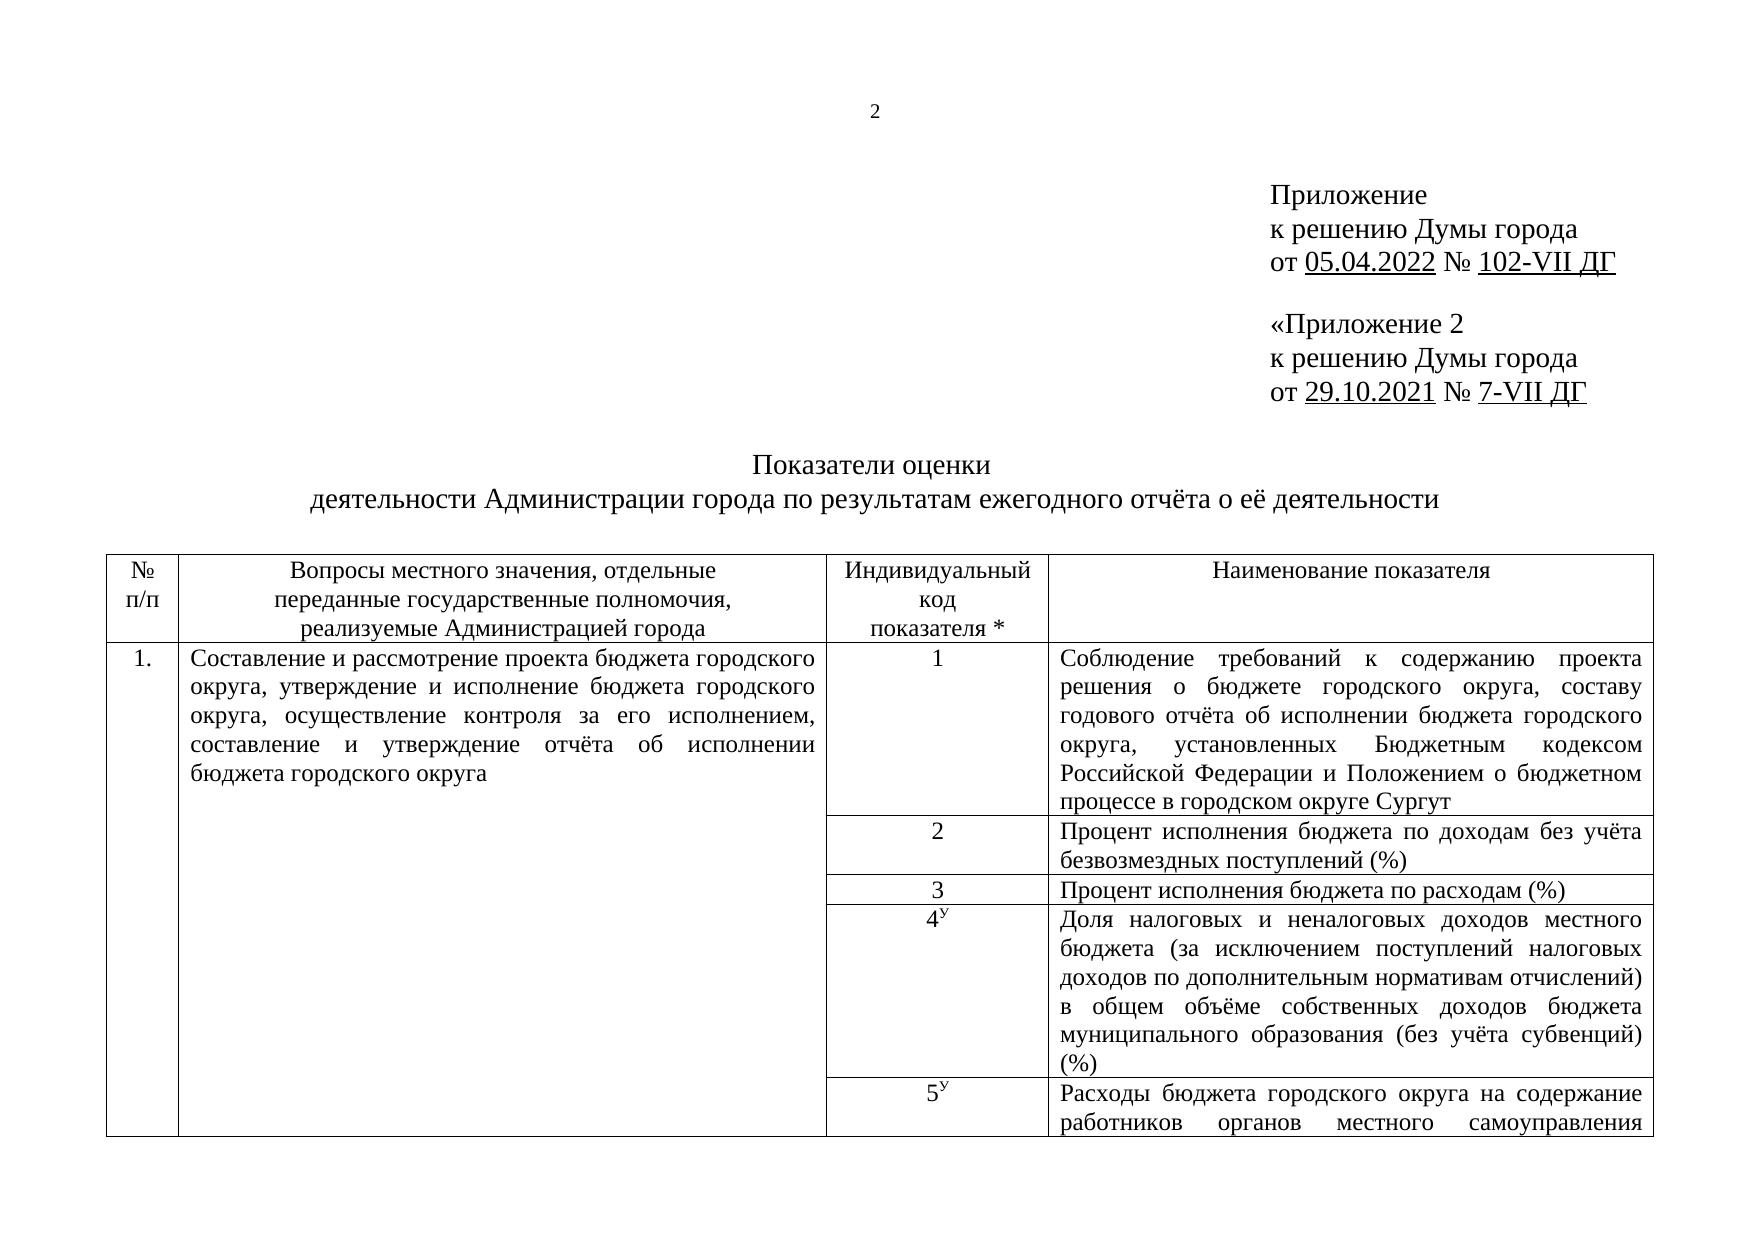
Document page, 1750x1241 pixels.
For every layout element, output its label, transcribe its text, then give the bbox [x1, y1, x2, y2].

table_cell Составление и рассмотрение проекта бюджета городского округа, утверждение и исполнение бюджета городского округа, осуществление контроля за его исполнением, составление и утверждение отчёта об исполнении бюджета городского округа [179, 643, 826, 1136]
text к решению Думы города [1270, 211, 1632, 244]
table_cell 2 [827, 816, 1048, 874]
table_cell Соблюдение требований к содержанию проекта решения о бюджете городского округа, составу годового отчёта об исполнении бюджета городского округа, установленных Бюджетным кодексом Российской Федерации и Положением о бюджетном процессе в городском округе Сургут [1049, 643, 1653, 815]
table_cell Доля налоговых и неналоговых доходов местного бюджета (за исключением поступлений налоговых доходов по дополнительным нормативам отчислений) в общем объёме собственных доходов бюджета муниципального образования (без учёта субвенций) (%) [1049, 905, 1653, 1077]
table_cell 1. [107, 643, 178, 1136]
table_cell 1 [827, 643, 1048, 815]
text Показатели оценки деятельности Администрации города по результатам ежегодного отчёта о её деятельности [118, 447, 1632, 514]
text от 29.10.2021 № 7-VII ДГ [1270, 374, 1632, 407]
text «Приложение 2 [1270, 307, 1632, 340]
table_header Вопросы местного значения, отдельные переданные государственные полномочия, реализуемые Администрацией города [179, 555, 826, 642]
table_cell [1049, 1078, 1653, 1136]
table_header Наименование показателя [1049, 555, 1653, 642]
text Приложение [1270, 177, 1632, 211]
table_header № п/п [107, 555, 178, 642]
table_cell 3 [827, 875, 1048, 903]
table_cell 4У [827, 905, 1048, 1077]
table_cell Процент исполнения бюджета по доходам без учёта безвозмездных поступлений (%) [1049, 816, 1653, 874]
table_header Индивидуальный код показателя * [827, 555, 1048, 642]
table_cell Процент исполнения бюджета по расходам (%) [1049, 875, 1653, 903]
text от 05.04.2022 № 102-VII ДГ [1270, 244, 1632, 278]
text к решению Думы города [1270, 340, 1632, 374]
table_cell 5У [827, 1078, 1048, 1136]
